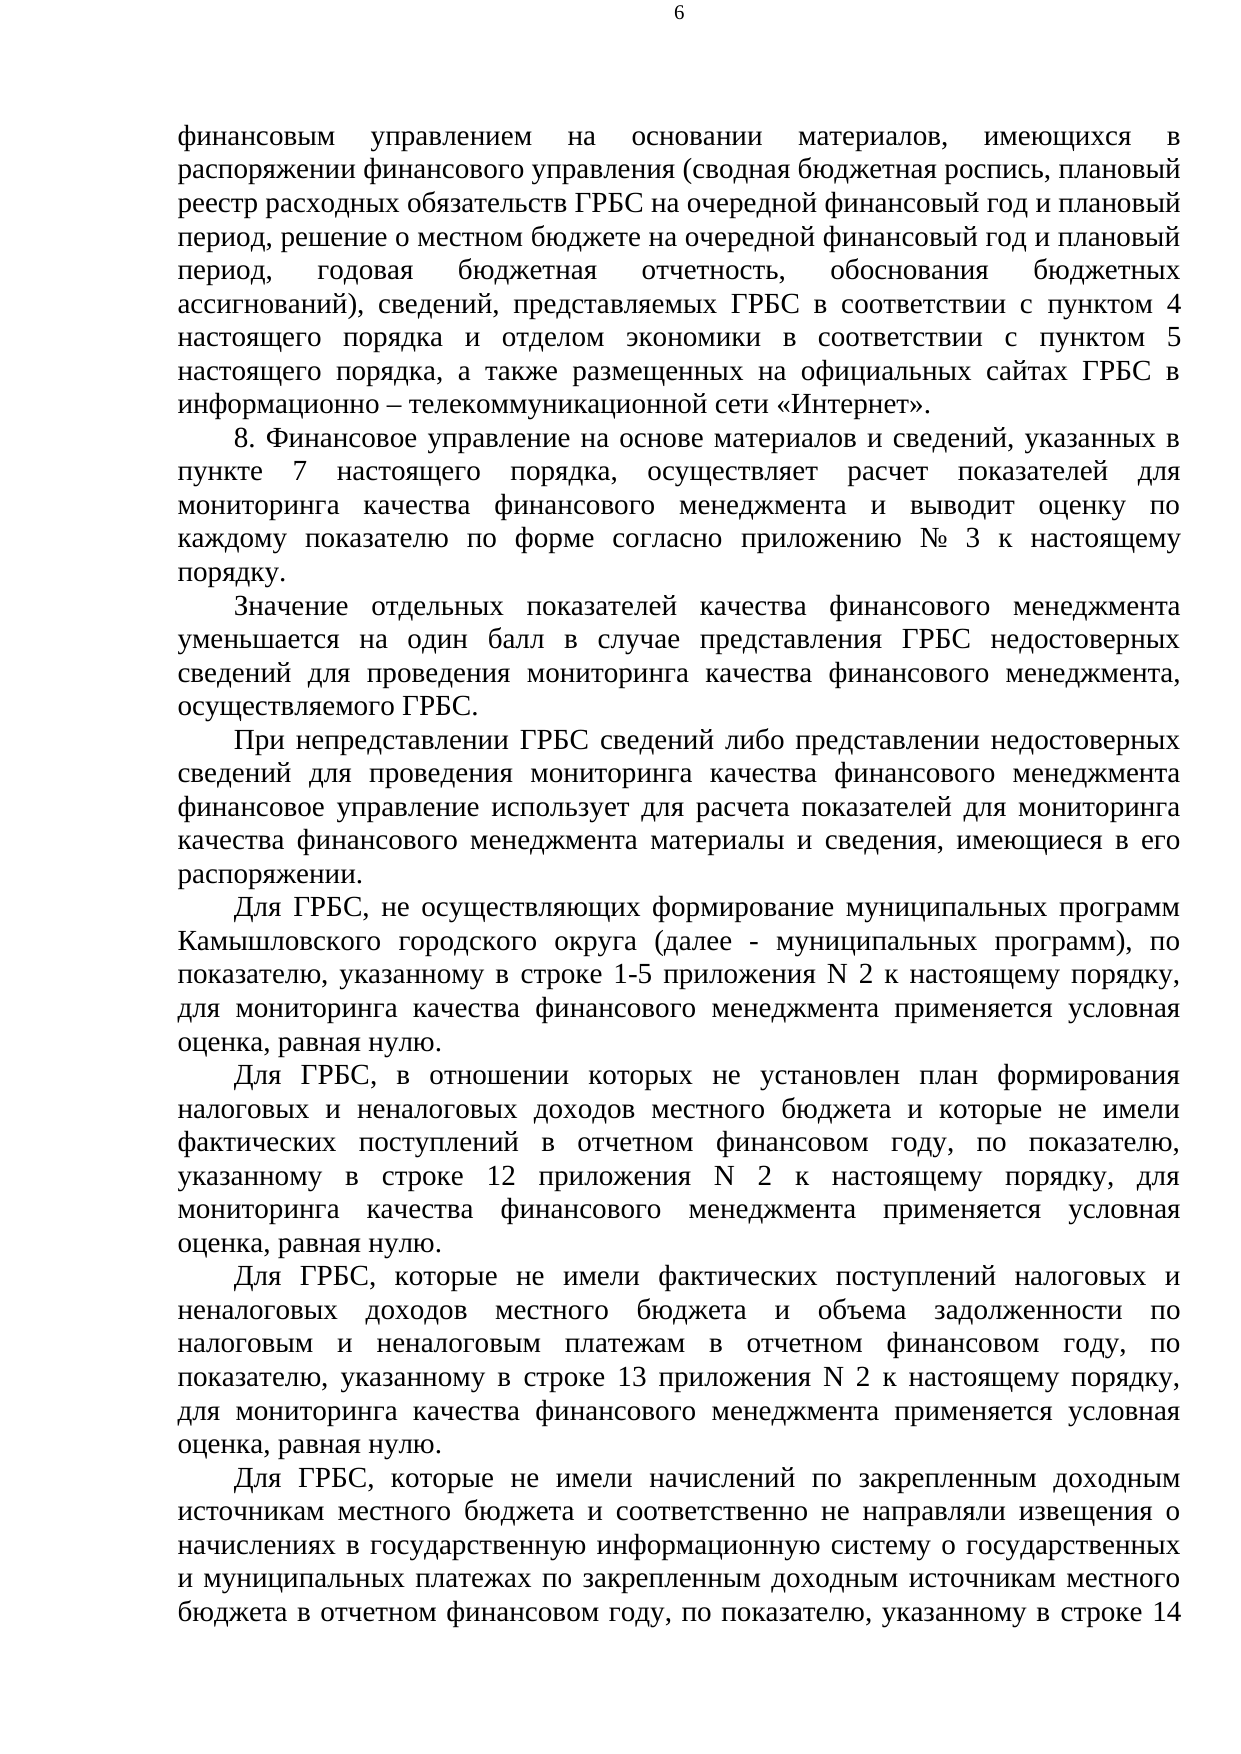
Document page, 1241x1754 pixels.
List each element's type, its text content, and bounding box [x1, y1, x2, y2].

text Для ГРБС, в отношении которых не установлен план формирования налоговых и неналоговых доходов местного бюджета и которые не имели фактических поступлений в отчетном финансовом году, по показателю, указанному в строке 12 приложения N 2 к настоящему порядку, для мониторинга качества финансового менеджмента применяется условная оценка, равная нулю. [177, 1057, 1181, 1258]
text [177, 1460, 1181, 1627]
text Значение отдельных показателей качества финансового менеджмента уменьшается на один балл в случае представления ГРБС недостоверных сведений для проведения мониторинга качества финансового менеджмента, осуществляемого ГРБС. [177, 588, 1181, 722]
text 8. Финансовое управление на основе материалов и сведений, указанных в пункте 7 настоящего порядка, осуществляет расчет показателей для мониторинга качества финансового менеджмента и выводит оценку по каждому показателю по форме согласно приложению № 3 к настоящему порядку. [177, 420, 1181, 588]
text Для ГРБС, которые не имели фактических поступлений налоговых и неналоговых доходов местного бюджета и объема задолженности по налоговым и неналоговым платежам в отчетном финансовом году, по показателю, указанному в строке 13 приложения N 2 к настоящему порядку, для мониторинга качества финансового менеджмента применяется условная оценка, равная нулю. [177, 1258, 1181, 1460]
text Для ГРБС, не осуществляющих формирование муниципальных программ Камышловского городского округа (далее - муниципальных программ), по показателю, указанному в строке 1-5 приложения N 2 к настоящему порядку, для мониторинга качества финансового менеджмента применяется условная оценка, равная нулю. [177, 889, 1181, 1057]
text При непредставлении ГРБС сведений либо представлении недостоверных сведений для проведения мониторинга качества финансового менеджмента финансовое управление использует для расчета показателей для мониторинга качества финансового менеджмента материалы и сведения, имеющиеся в его распоряжении. [177, 722, 1181, 889]
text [177, 118, 1181, 420]
